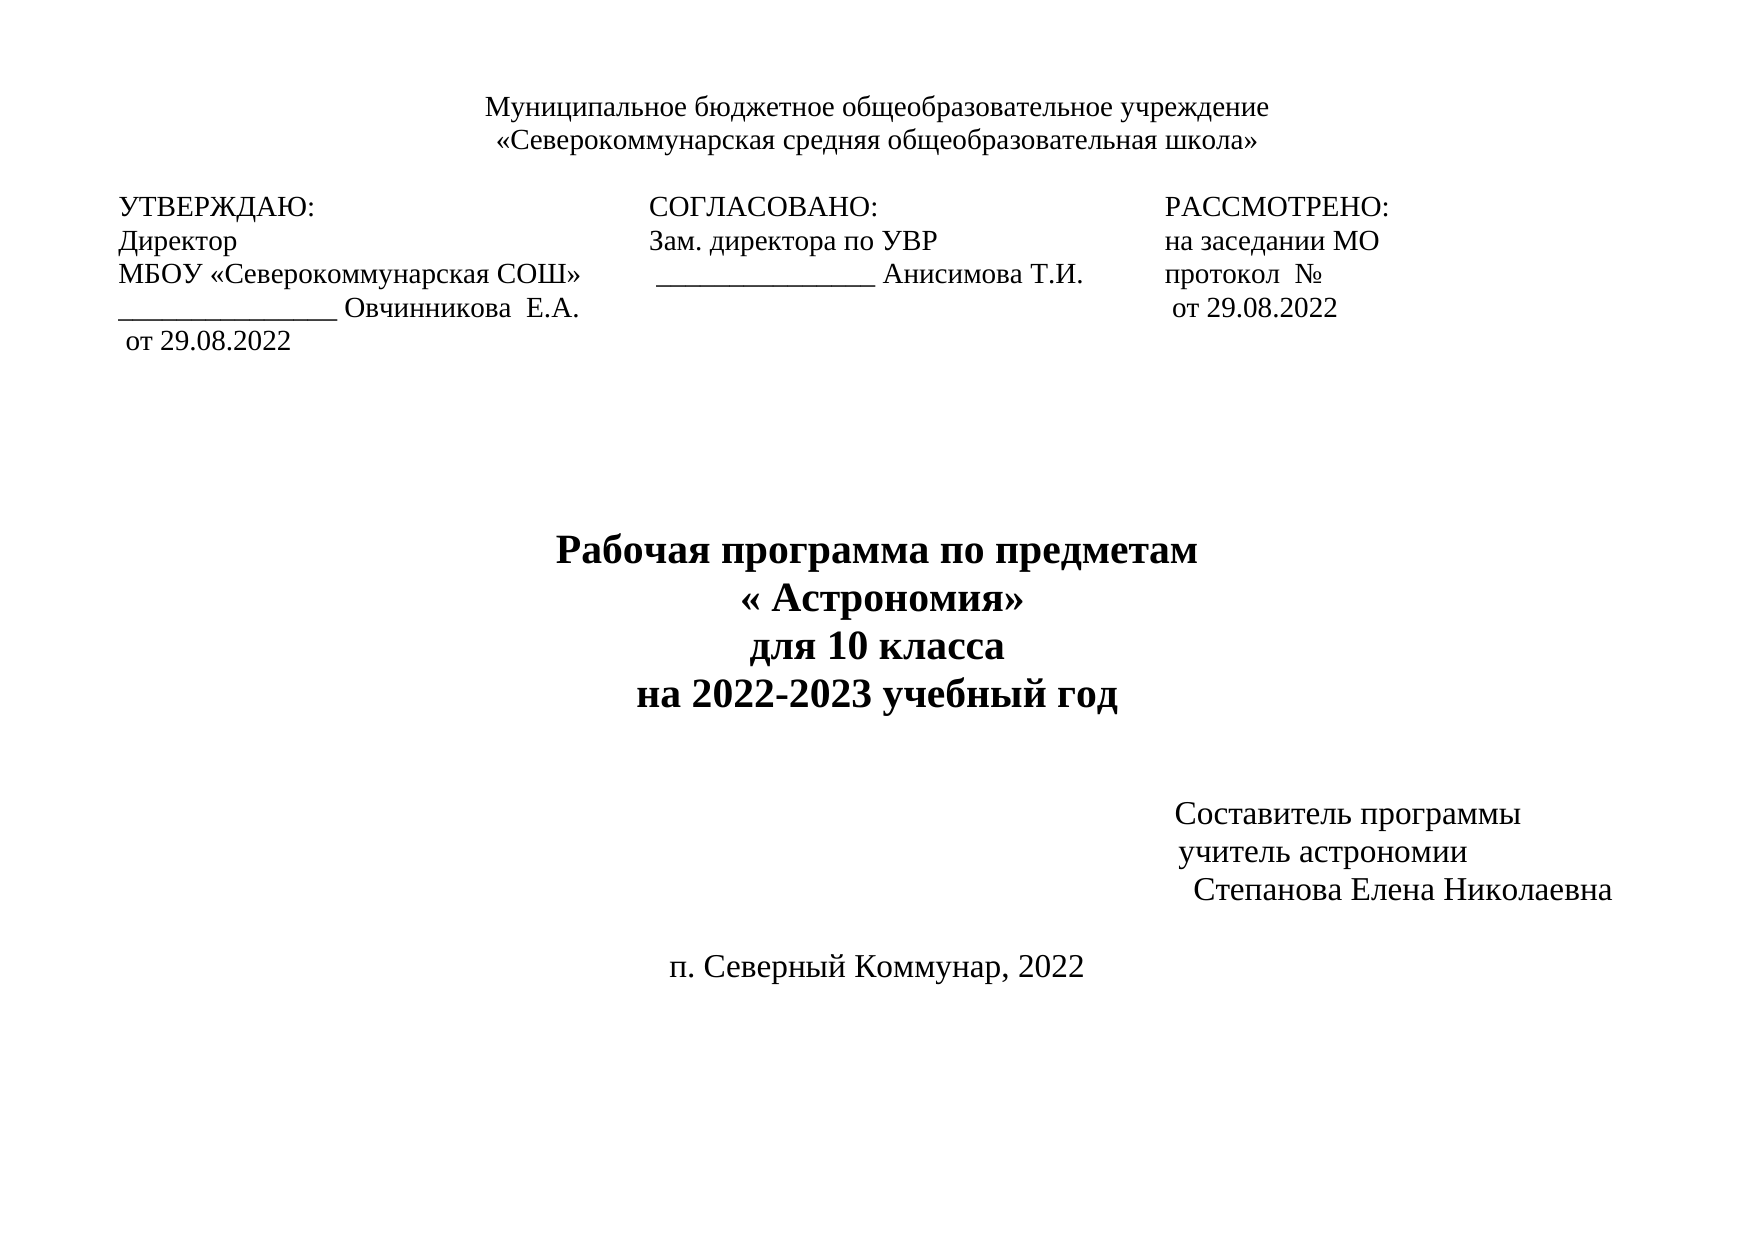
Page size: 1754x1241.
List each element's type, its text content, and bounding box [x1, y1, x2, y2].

table_header СОГЛАСОВАНО: Зам. директора по УВР _______________ Анисимова Т.И. [638, 189, 1153, 357]
text Муниципальное бюджетное общеобразовательное учреждение [118, 89, 1636, 122]
text Составитель программы [118, 793, 1636, 831]
table_header УТВЕРЖДАЮ: Директор МБОУ «Северокоммунарская СОШ» _______________ Овчинникова Е.А. от 29.08.2022 [107, 189, 638, 357]
text Степанова Елена Николаевна [118, 870, 1636, 908]
text для 10 класса [118, 621, 1636, 668]
text п. Северный Коммунар, 2022 [118, 946, 1636, 985]
text на 2022-2023 учебный год [118, 668, 1636, 716]
text « Астрономия» [118, 573, 1636, 621]
table_header РАССМОТРЕНО: на заседании МО протокол № от 29.08.2022 [1153, 189, 1647, 357]
text «Северокоммунарская средняя общеобразовательная школа» [118, 122, 1636, 156]
text учитель астрономии [118, 831, 1636, 870]
text Рабочая программа по предметам [118, 525, 1636, 573]
